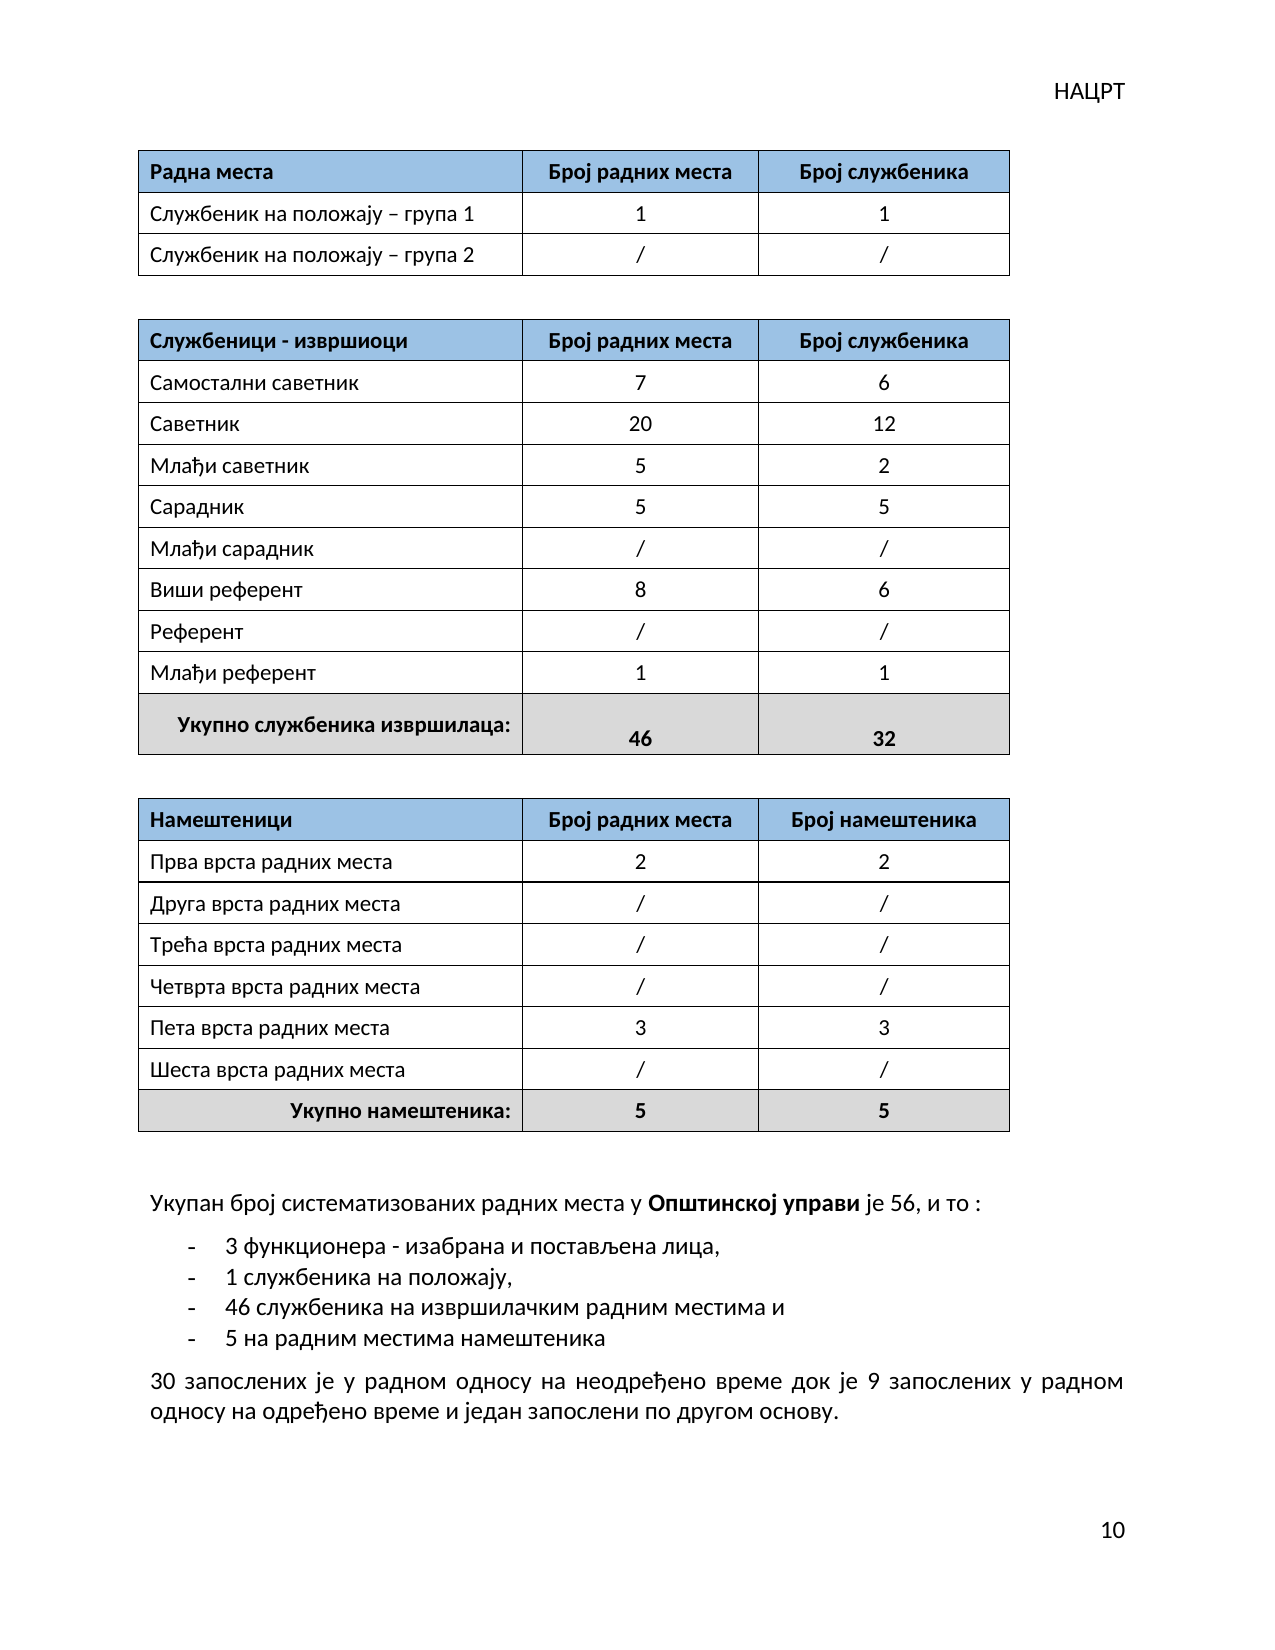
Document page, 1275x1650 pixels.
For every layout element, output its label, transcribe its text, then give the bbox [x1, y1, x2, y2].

table_cell 1 [759, 652, 1009, 693]
table_cell 3 [523, 1007, 758, 1048]
table_cell Саветник [139, 403, 522, 443]
table_cell Прва врста радних места [139, 841, 522, 881]
table_cell Друга врста радних места [139, 883, 522, 923]
table_cell 2 [523, 841, 758, 881]
table_cell 3 [759, 1007, 1009, 1048]
table_cell Укупно намештеника: [139, 1090, 522, 1131]
table_cell / [523, 883, 758, 923]
table_cell / [523, 234, 758, 275]
table_cell Референт [139, 611, 522, 651]
table_cell 32 [759, 694, 1009, 754]
table_cell / [759, 883, 1009, 923]
table_header Број радних места [523, 151, 758, 192]
table_cell 1 [759, 193, 1009, 233]
table_header Број радних места [523, 320, 758, 360]
table_header Број службеника [759, 320, 1009, 360]
table_cell Млађи сарадник [139, 528, 522, 568]
table_cell Млађи саветник [139, 445, 522, 485]
table_cell Пета врста радних места [139, 1007, 522, 1048]
list 5 на радним местима намештеника [187, 1322, 1125, 1352]
table_cell Трећа врста радних места [139, 924, 522, 964]
table_cell 1 [523, 193, 758, 233]
table_cell / [759, 528, 1009, 568]
table_cell 5 [523, 1090, 758, 1131]
table_header Број службеника [759, 151, 1009, 192]
table_cell / [523, 924, 758, 964]
table_cell / [759, 611, 1009, 651]
table_cell 2 [759, 841, 1009, 881]
text Укупан број систематизованих радних места у Општинској управи је 56, и то : [150, 1187, 1125, 1218]
table_cell 7 [523, 361, 758, 402]
text 30 запослених је у радном односу на неодређено време док је 9 запослених у радном односу на одређено време и један запослени по другом основу. [150, 1365, 1125, 1426]
table_cell Виши референт [139, 569, 522, 610]
table_header Број радних места [523, 799, 758, 840]
table_cell 1 [523, 652, 758, 693]
table_header Службеници - извршиоци [139, 320, 522, 360]
table_header Намештеници [139, 799, 522, 840]
table_cell 8 [523, 569, 758, 610]
table_cell / [759, 924, 1009, 964]
table_cell / [759, 234, 1009, 275]
table_cell Четврта врста радних места [139, 966, 522, 1006]
table_cell / [523, 1049, 758, 1089]
table_cell 20 [523, 403, 758, 443]
table_cell Службеник на положају – група 2 [139, 234, 522, 275]
list 46 службеника на извршилачким радним местима и [187, 1291, 1125, 1322]
table_cell / [523, 966, 758, 1006]
table_header Број намештеника [759, 799, 1009, 840]
table_cell / [523, 528, 758, 568]
table_cell 6 [759, 361, 1009, 402]
table_cell Млађи референт [139, 652, 522, 693]
table_cell Укупно службеника извршилаца: [139, 694, 522, 754]
table_cell 46 [523, 694, 758, 754]
table_cell Самостални саветник [139, 361, 522, 402]
list 3 функционера - изабрана и постављена лица, [187, 1230, 1125, 1261]
table_cell 5 [523, 445, 758, 485]
table_cell Шеста врста радних места [139, 1049, 522, 1089]
table_cell 12 [759, 403, 1009, 443]
table_cell 2 [759, 445, 1009, 485]
table_cell 5 [759, 486, 1009, 527]
table_cell / [523, 611, 758, 651]
table_cell Службеник на положају – група 1 [139, 193, 522, 233]
table_header Радна места [139, 151, 522, 192]
list 1 службеника на положају, [187, 1261, 1125, 1291]
table_cell / [759, 966, 1009, 1006]
table_cell 6 [759, 569, 1009, 610]
table_cell / [759, 1049, 1009, 1089]
table_cell 5 [523, 486, 758, 527]
table_cell 5 [759, 1090, 1009, 1131]
table_cell Сарадник [139, 486, 522, 527]
